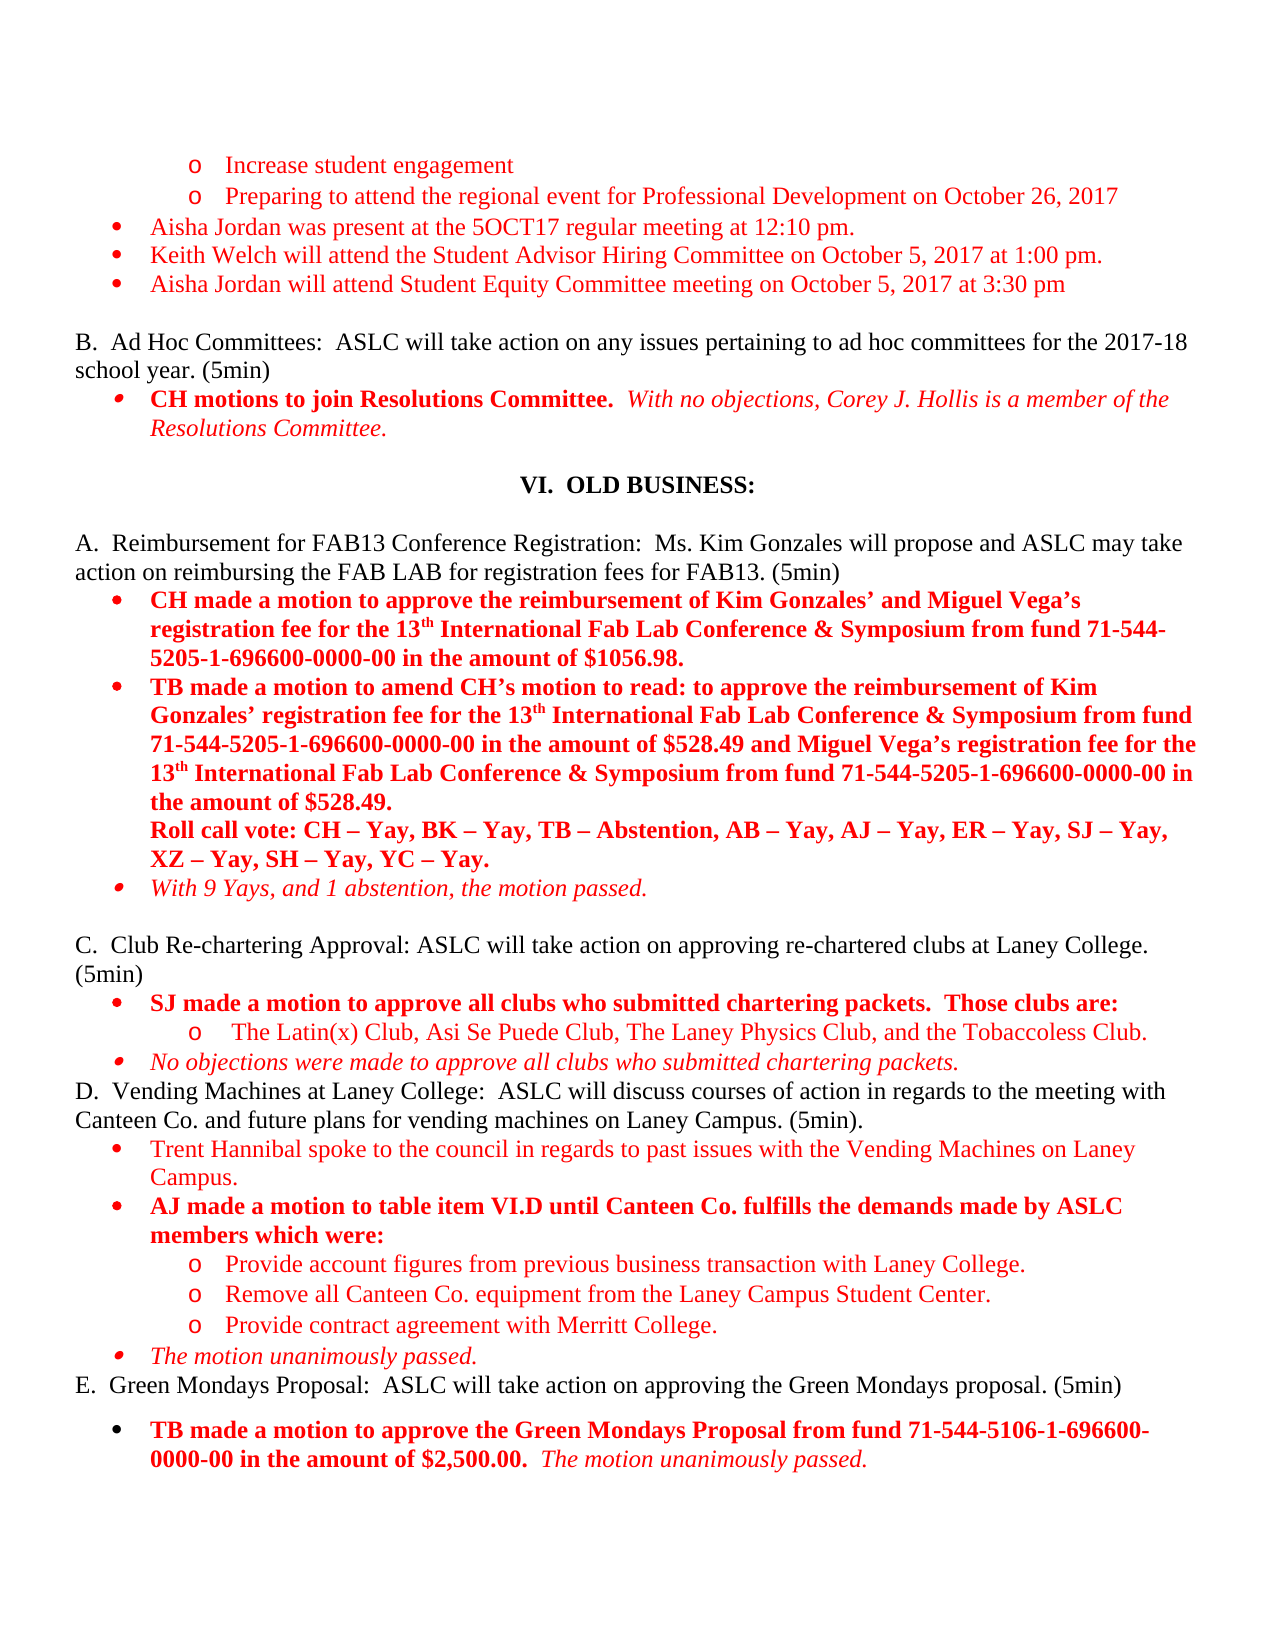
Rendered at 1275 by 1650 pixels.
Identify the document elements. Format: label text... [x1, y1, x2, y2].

text B. Ad Hoc Committees: ASLC will take action on any issues pertaining to ad hoc committees for the 2017-18 school year. (5min) [75, 327, 1200, 384]
list Provide account figures from previous business transaction with Laney College. [187, 1249, 1200, 1279]
text VI. OLD BUSINESS: [75, 470, 1200, 499]
list The motion unanimously passed. [112, 1341, 1200, 1370]
text Roll call vote: CH – Yay, BK – Yay, TB – Abstention, AB – Yay, AJ – Yay, ER – Yay, SJ – Yay, XZ – Yay, SH – Yay, YC – Yay. [75, 815, 1200, 873]
list Provide contract agreement with Merritt College. [187, 1310, 1200, 1341]
list TB made a motion to amend CH’s motion to read: to approve the reimbursement of Kim Gonzales’ registration fee for the 13th International Fab Lab Conference & Symposium from fund 71-544-5205-1-696600-0000-00 in the amount of $528.49 and Miguel Vega’s registration fee for the 13th International Fab Lab Conference & Symposium from fund 71-544-5205-1-696600-0000-00 in the amount of $528.49. [112, 672, 1200, 815]
text D. Vending Machines at Laney College: ASLC will discuss courses of action in regards to the meeting with Canteen Co. and future plans for vending machines on Laney Campus. (5min). [75, 1076, 1200, 1134]
list Increase student engagement [187, 150, 1200, 181]
text E. Green Mondays Proposal: ASLC will take action on approving the Green Mondays proposal. (5min) [75, 1370, 1200, 1399]
list Aisha Jordan will attend Student Equity Committee meeting on October 5, 2017 at 3:30 pm [112, 269, 1200, 298]
list CH motions to join Resolutions Committee. With no objections, Corey J. Hollis is a member of the Resolutions Committee. [112, 384, 1200, 442]
list Remove all Canteen Co. equipment from the Laney Campus Student Center. [187, 1279, 1200, 1310]
list With 9 Yays, and 1 abstention, the motion passed. [112, 873, 1200, 902]
list Aisha Jordan was present at the 5OCT17 regular meeting at 12:10 pm. [112, 212, 1200, 240]
list No objections were made to approve all clubs who submitted chartering packets. [112, 1047, 1200, 1076]
list TB made a motion to approve the Green Mondays Proposal from fund 71-544-5106-1-696600-0000-00 in the amount of $2,500.00. The motion unanimously passed. [112, 1415, 1200, 1473]
list Keith Welch will attend the Student Advisor Hiring Committee on October 5, 2017 at 1:00 pm. [112, 240, 1200, 269]
text C. Club Re-chartering Approval: ASLC will take action on approving re-chartered clubs at Laney College. (5min) [75, 930, 1200, 988]
list Preparing to attend the regional event for Professional Development on October 26, 2017 [187, 181, 1200, 212]
list The Latin(x) Club, Asi Se Puede Club, The Laney Physics Club, and the Tobaccoless Club. [187, 1017, 1200, 1047]
list CH made a motion to approve the reimbursement of Kim Gonzales’ and Miguel Vega’s registration fee for the 13th International Fab Lab Conference & Symposium from fund 71-544-5205-1-696600-0000-00 in the amount of $1056.98. [112, 585, 1200, 672]
list Trent Hannibal spoke to the council in regards to past issues with the Vending Machines on Laney Campus. [112, 1134, 1200, 1191]
list AJ made a motion to table item VI.D until Canteen Co. fulfills the demands made by ASLC members which were: [112, 1191, 1200, 1249]
text A. Reimbursement for FAB13 Conference Registration: Ms. Kim Gonzales will propose and ASLC may take action on reimbursing the FAB LAB for registration fees for FAB13. (5min) [75, 528, 1200, 585]
list SJ made a motion to approve all clubs who submitted chartering packets. Those clubs are: [112, 988, 1200, 1017]
